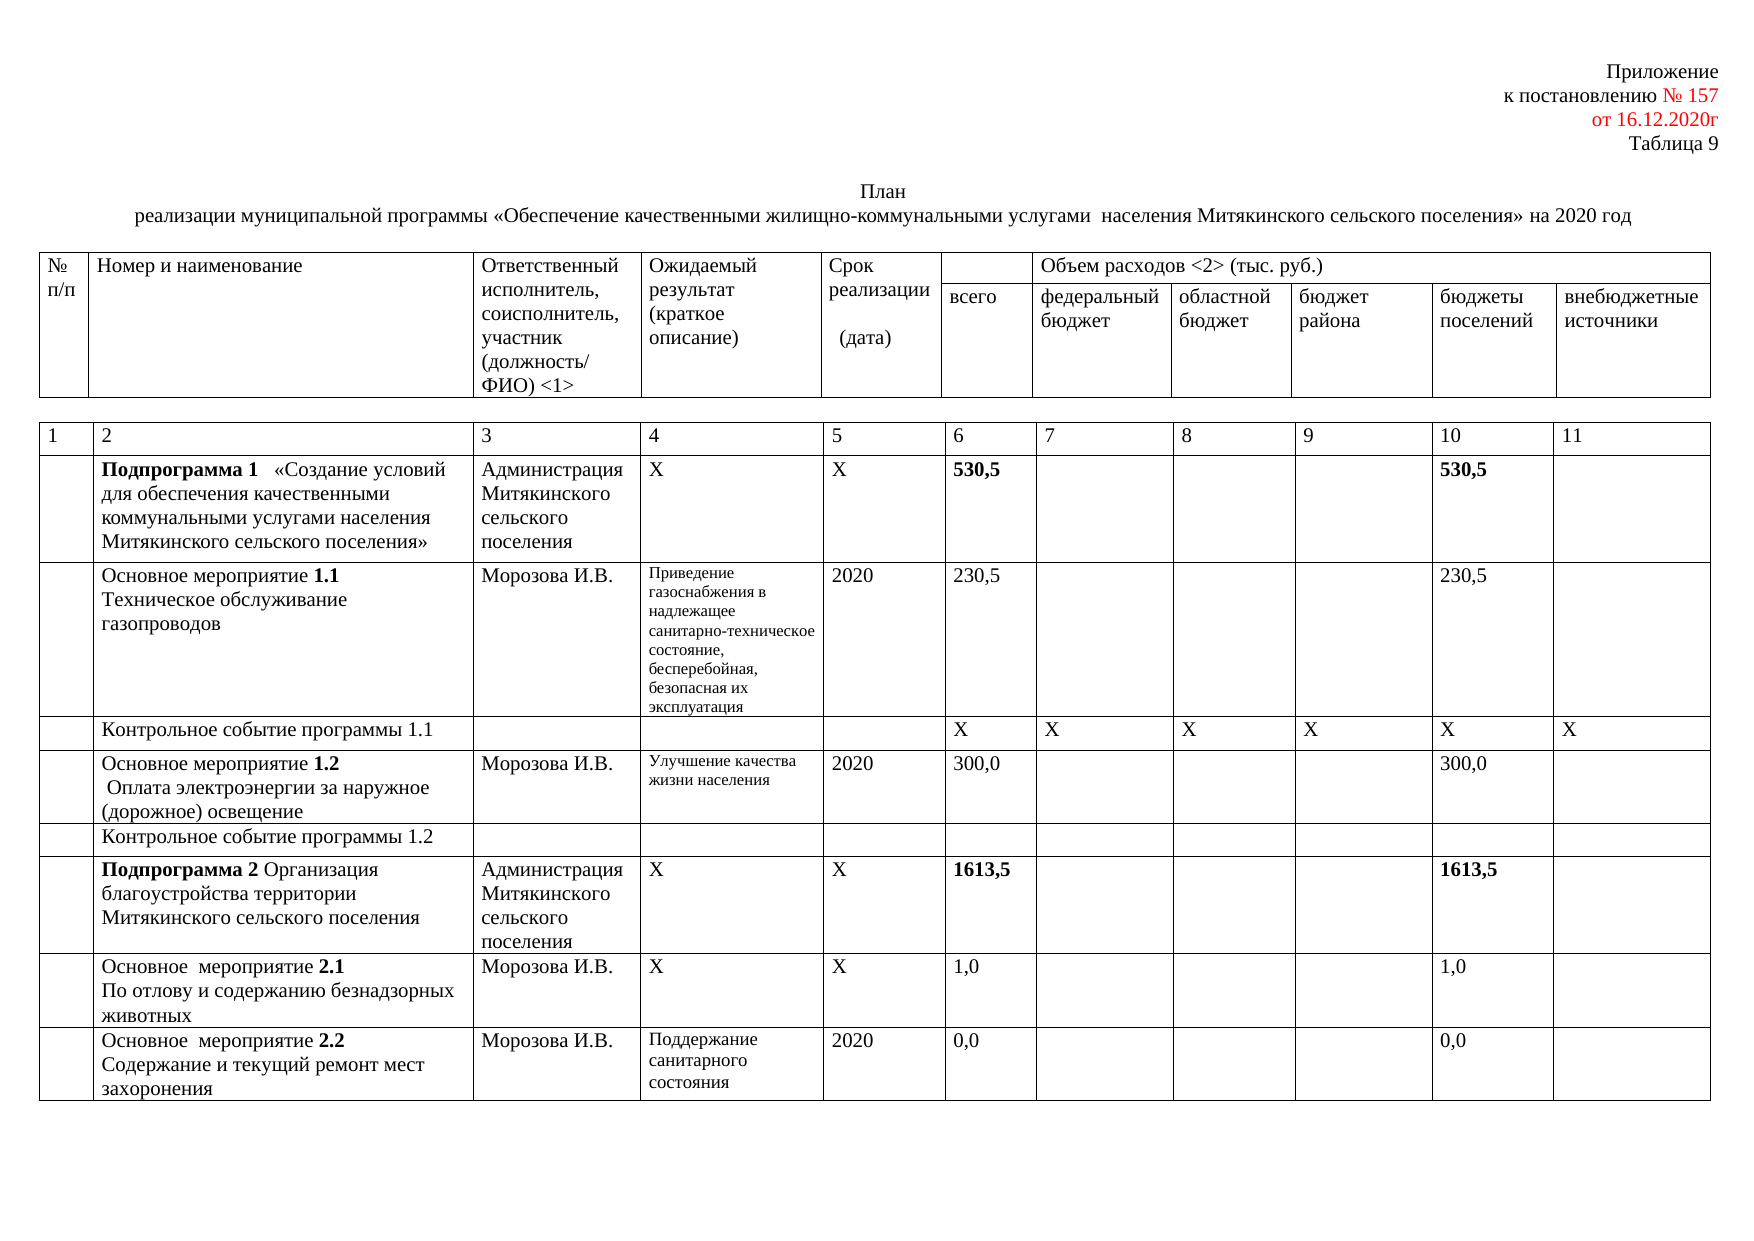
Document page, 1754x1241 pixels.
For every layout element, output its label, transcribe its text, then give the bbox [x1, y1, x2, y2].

table_cell [40, 824, 93, 856]
table_cell [1554, 751, 1710, 823]
table_cell [641, 824, 823, 856]
table_cell Контрольное событие программы 1.2 [94, 824, 473, 856]
table_cell 2020 [824, 563, 945, 716]
table_header 3 [474, 423, 640, 455]
table_header Ожидаемый результат (краткое описание) [642, 253, 821, 397]
table_header № п/п [40, 253, 88, 397]
table_cell X [641, 857, 823, 953]
table_cell [40, 456, 93, 562]
table_cell 0,0 [946, 1028, 1036, 1100]
table_cell 2020 [824, 751, 945, 823]
table_cell [1554, 563, 1710, 716]
table_cell [1037, 563, 1173, 716]
table_cell X [641, 456, 823, 562]
table_cell [946, 824, 1036, 856]
table_cell Х [641, 954, 823, 1027]
text Таблица 9 [47, 131, 1718, 155]
table_cell [824, 717, 945, 749]
table_cell [1554, 954, 1710, 1027]
table_cell [1174, 563, 1295, 716]
table_header 6 [946, 423, 1036, 455]
table_header Объем расходов <2> (тыс. руб.) [1033, 253, 1710, 283]
table_cell [40, 954, 93, 1027]
table_cell Приведение газоснабжения в надлежащее санитарно-техническое состояние, бесперебойная, безопасная их эксплуатация [641, 563, 823, 716]
table_cell [1037, 456, 1173, 562]
table_header 2 [94, 423, 473, 455]
table_cell 530,5 [1433, 456, 1553, 562]
table_cell [1554, 824, 1710, 856]
table_cell [474, 824, 640, 856]
table_cell Морозова И.В. [474, 563, 640, 716]
text от 16.12.2020г [47, 107, 1718, 131]
table_header 8 [1174, 423, 1295, 455]
table_cell [1037, 954, 1173, 1027]
table_header 5 [824, 423, 945, 455]
table_cell Улучшение качества жизни населения [641, 751, 823, 823]
table_header 4 [641, 423, 823, 455]
table_cell [1037, 857, 1173, 953]
table_cell [1174, 857, 1295, 953]
table_cell 2020 [824, 1028, 945, 1100]
table_cell [40, 857, 93, 953]
table_cell Администрация Митякинского сельского поселения [474, 857, 640, 953]
table_cell [1174, 954, 1295, 1027]
table_cell Х [824, 954, 945, 1027]
table_cell [1296, 751, 1432, 823]
table_cell [1174, 751, 1295, 823]
table_cell Основное мероприятие 1.1 Техническое обслуживание газопроводов [94, 563, 473, 716]
table_cell внебюджетные источники [1557, 284, 1710, 397]
table_cell [1296, 456, 1432, 562]
table_cell [1174, 824, 1295, 856]
table_cell [1037, 1028, 1173, 1100]
table_cell федеральный бюджет [1033, 284, 1171, 397]
table_cell Поддержание санитарного состояния [641, 1028, 823, 1100]
table_cell X [946, 717, 1036, 749]
table_header Срок реализации (дата) [822, 253, 941, 397]
text реализации муниципальной программы «Обеспечение качественными жилищно-коммунальными услугами населения Митякинского сельского поселения» на 2020 год [47, 203, 1718, 227]
table_cell всего [942, 284, 1032, 397]
table_cell Основное мероприятие 2.1 По отлову и содержанию безнадзорных животных [94, 954, 473, 1027]
table_cell 0,0 [1433, 1028, 1553, 1100]
table_cell 530,5 [946, 456, 1036, 562]
table_cell областной бюджет [1172, 284, 1291, 397]
table_cell Основное мероприятие 1.2 Оплата электроэнергии за наружное (дорожное) освещение [94, 751, 473, 823]
table_cell Подпрограмма 1 «Создание условий для обеспечения качественными коммунальными услугами населения Митякинского сельского поселения» [94, 456, 473, 562]
table_cell Контрольное событие программы 1.1 [94, 717, 473, 749]
table_cell [1037, 751, 1173, 823]
table_header 9 [1296, 423, 1432, 455]
table_cell [641, 717, 823, 749]
table_cell 300,0 [946, 751, 1036, 823]
table_cell [1174, 1028, 1295, 1100]
table_cell [1174, 456, 1295, 562]
table_cell [1554, 1028, 1710, 1100]
table_cell Основное мероприятие 2.2 Содержание и текущий ремонт мест захоронения [94, 1028, 473, 1100]
table_cell [824, 824, 945, 856]
table_cell Администрация Митякинского сельского поселения [474, 456, 640, 562]
table_cell X [1174, 717, 1295, 749]
table_cell Морозова И.В. [474, 751, 640, 823]
table_cell [40, 1028, 93, 1100]
table_cell 230,5 [946, 563, 1036, 716]
table_cell [1296, 857, 1432, 953]
table_cell Морозова И.В. [474, 954, 640, 1027]
table_header 1 [40, 423, 93, 455]
table_cell X [824, 456, 945, 562]
table_cell [1296, 954, 1432, 1027]
table_cell [1296, 824, 1432, 856]
table_cell [1554, 857, 1710, 953]
table_cell [474, 717, 640, 749]
table_header 11 [1554, 423, 1710, 455]
table_cell 230,5 [1433, 563, 1553, 716]
table_cell X [1554, 717, 1710, 749]
table_cell [40, 563, 93, 716]
table_header Номер и наименование [89, 253, 473, 397]
table_cell X [1433, 717, 1553, 749]
table_cell [40, 717, 93, 749]
table_cell 1613,5 [1433, 857, 1553, 953]
text План [47, 179, 1718, 203]
table_header 7 [1037, 423, 1173, 455]
table_cell X [1296, 717, 1432, 749]
table_cell X [824, 857, 945, 953]
table_cell 300,0 [1433, 751, 1553, 823]
table_header [942, 253, 1032, 283]
table_cell [1296, 563, 1432, 716]
table_cell [40, 751, 93, 823]
table_cell Подпрограмма 2 Организация благоустройства территории Митякинского сельского поселения [94, 857, 473, 953]
table_cell [1296, 1028, 1432, 1100]
table_cell Морозова И.В. [474, 1028, 640, 1100]
table_cell X [1037, 717, 1173, 749]
table_cell 1613,5 [946, 857, 1036, 953]
table_cell 1,0 [1433, 954, 1553, 1027]
text Приложение [47, 59, 1718, 83]
table_cell бюджеты поселений [1433, 284, 1556, 397]
table_cell [1037, 824, 1173, 856]
table_header 10 [1433, 423, 1553, 455]
table_cell [1433, 824, 1553, 856]
table_cell [1554, 456, 1710, 562]
table_header Ответственный исполнитель, соисполнитель, участник (должность/ ФИО) <1> [474, 253, 641, 397]
table_cell бюджет района [1292, 284, 1432, 397]
text к постановлению № 157 [47, 83, 1718, 107]
table_cell 1,0 [946, 954, 1036, 1027]
